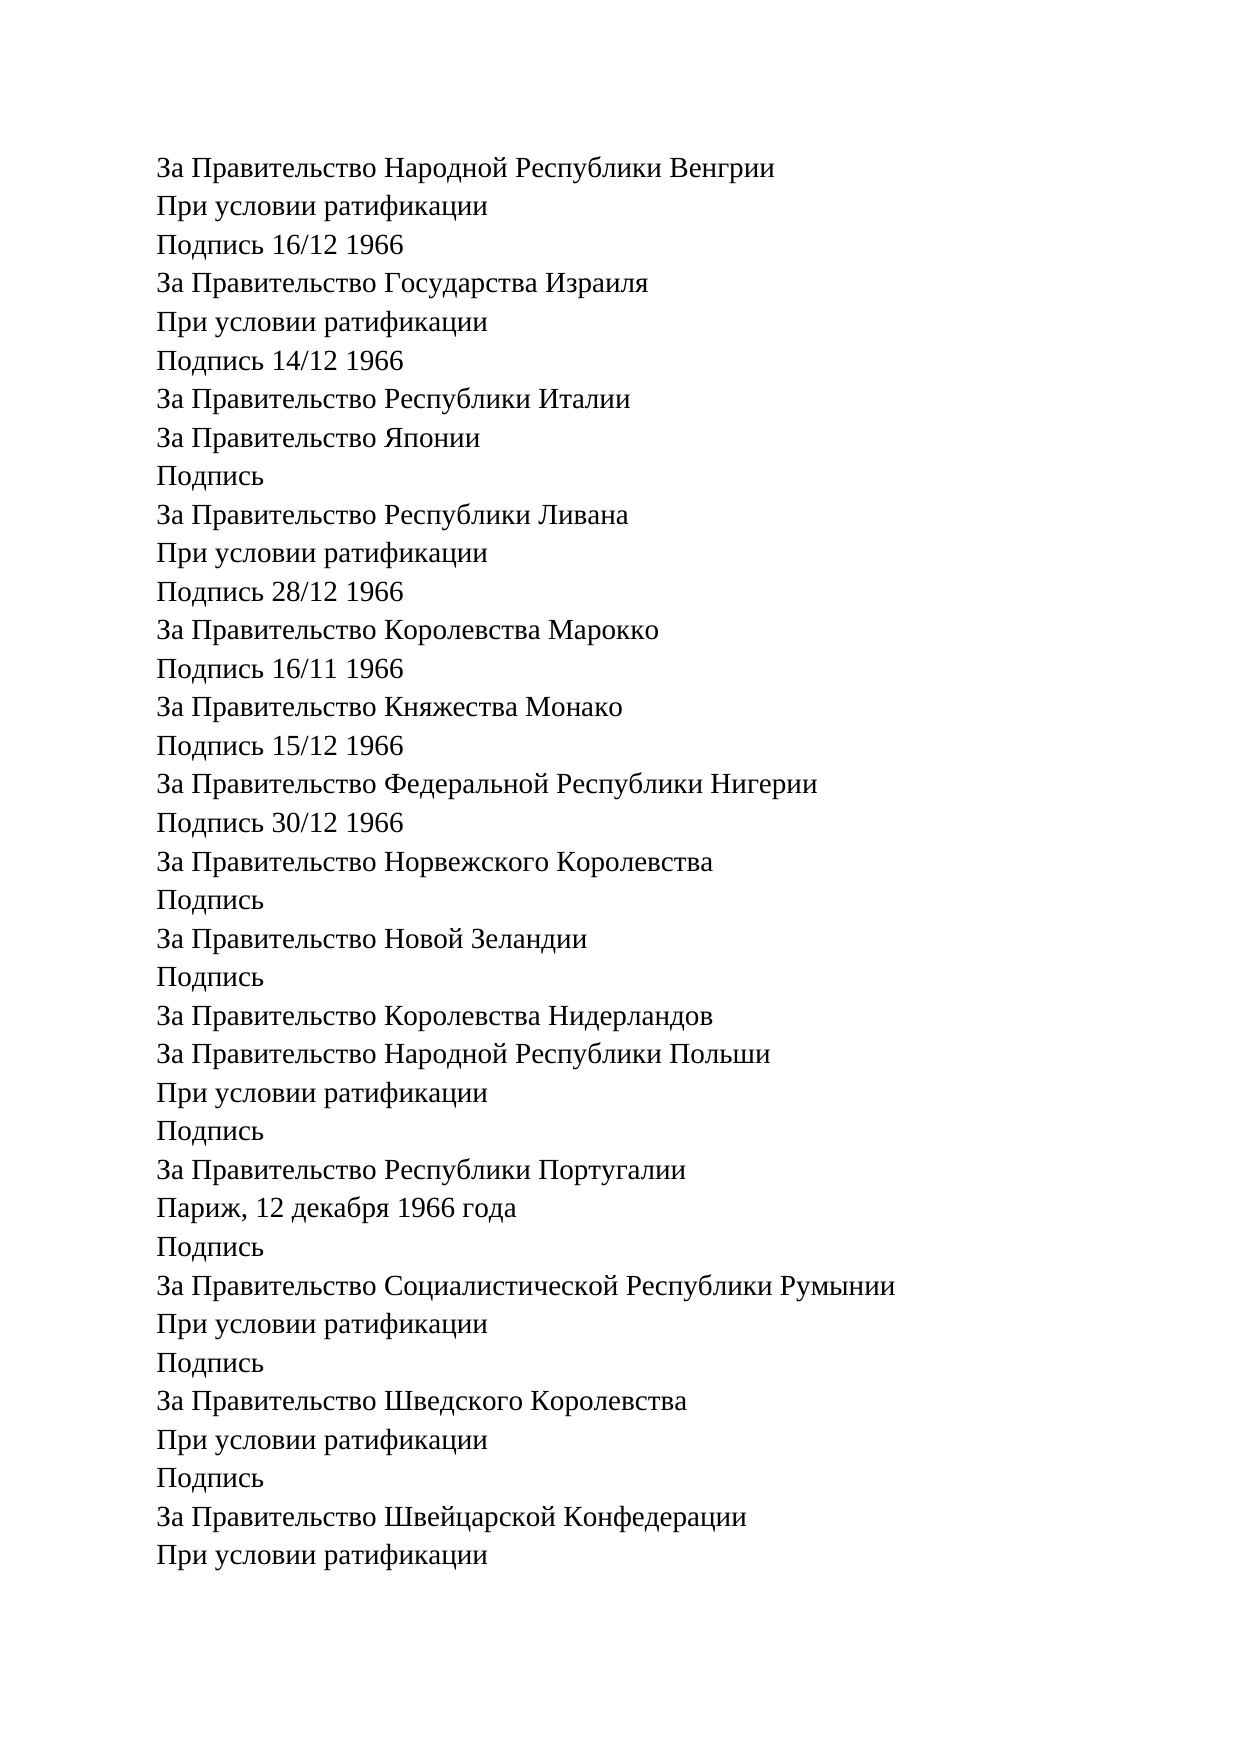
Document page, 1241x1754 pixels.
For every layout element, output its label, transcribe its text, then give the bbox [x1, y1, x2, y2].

text За Правительство Японии [112, 420, 1128, 453]
text При условии ратификации [112, 1537, 1128, 1571]
text Подпись [112, 458, 1128, 492]
text При условии ратификации [112, 304, 1128, 338]
text За Правительство Шведского Королевства [112, 1383, 1128, 1417]
text За Правительство Федеральной Республики Нигерии [112, 767, 1128, 800]
text При условии ратификации [112, 535, 1128, 569]
text При условии ратификации [112, 188, 1128, 222]
text Подпись [112, 1113, 1128, 1147]
text При условии ратификации [112, 1306, 1128, 1340]
text За Правительство Народной Республики Венгрии [112, 150, 1128, 183]
text Подпись [112, 959, 1128, 993]
text За Правительство Республики Ливана [112, 497, 1128, 530]
text Подпись 15/12 1966 [112, 728, 1128, 762]
text Подпись [112, 1229, 1128, 1263]
text За Правительство Республики Италии [112, 381, 1128, 415]
text При условии ратификации [112, 1422, 1128, 1455]
text Подпись [112, 1345, 1128, 1378]
text Подпись 14/12 1966 [112, 343, 1128, 376]
text Подпись 16/12 1966 [112, 227, 1128, 261]
text За Правительство Социалистической Республики Румынии [112, 1268, 1128, 1301]
text Подпись 16/11 1966 [112, 651, 1128, 684]
text За Правительство Норвежского Королевства [112, 844, 1128, 877]
text За Правительство Королевства Марокко [112, 612, 1128, 646]
text Подпись [112, 1460, 1128, 1494]
text Подпись 30/12 1966 [112, 805, 1128, 839]
text За Правительство Швейцарской Конфедерации [112, 1499, 1128, 1532]
text Подпись [112, 882, 1128, 916]
text За Правительство Новой Зеландии [112, 921, 1128, 954]
text За Правительство Королевства Нидерландов [112, 998, 1128, 1031]
text За Правительство Государства Израиля [112, 266, 1128, 299]
text За Правительство Княжества Монако [112, 689, 1128, 723]
text За Правительство Народной Республики Польши [112, 1036, 1128, 1070]
text За Правительство Республики Португалии [112, 1152, 1128, 1186]
text При условии ратификации [112, 1075, 1128, 1108]
text Париж, 12 декабря 1966 года [112, 1191, 1128, 1224]
text Подпись 28/12 1966 [112, 574, 1128, 607]
